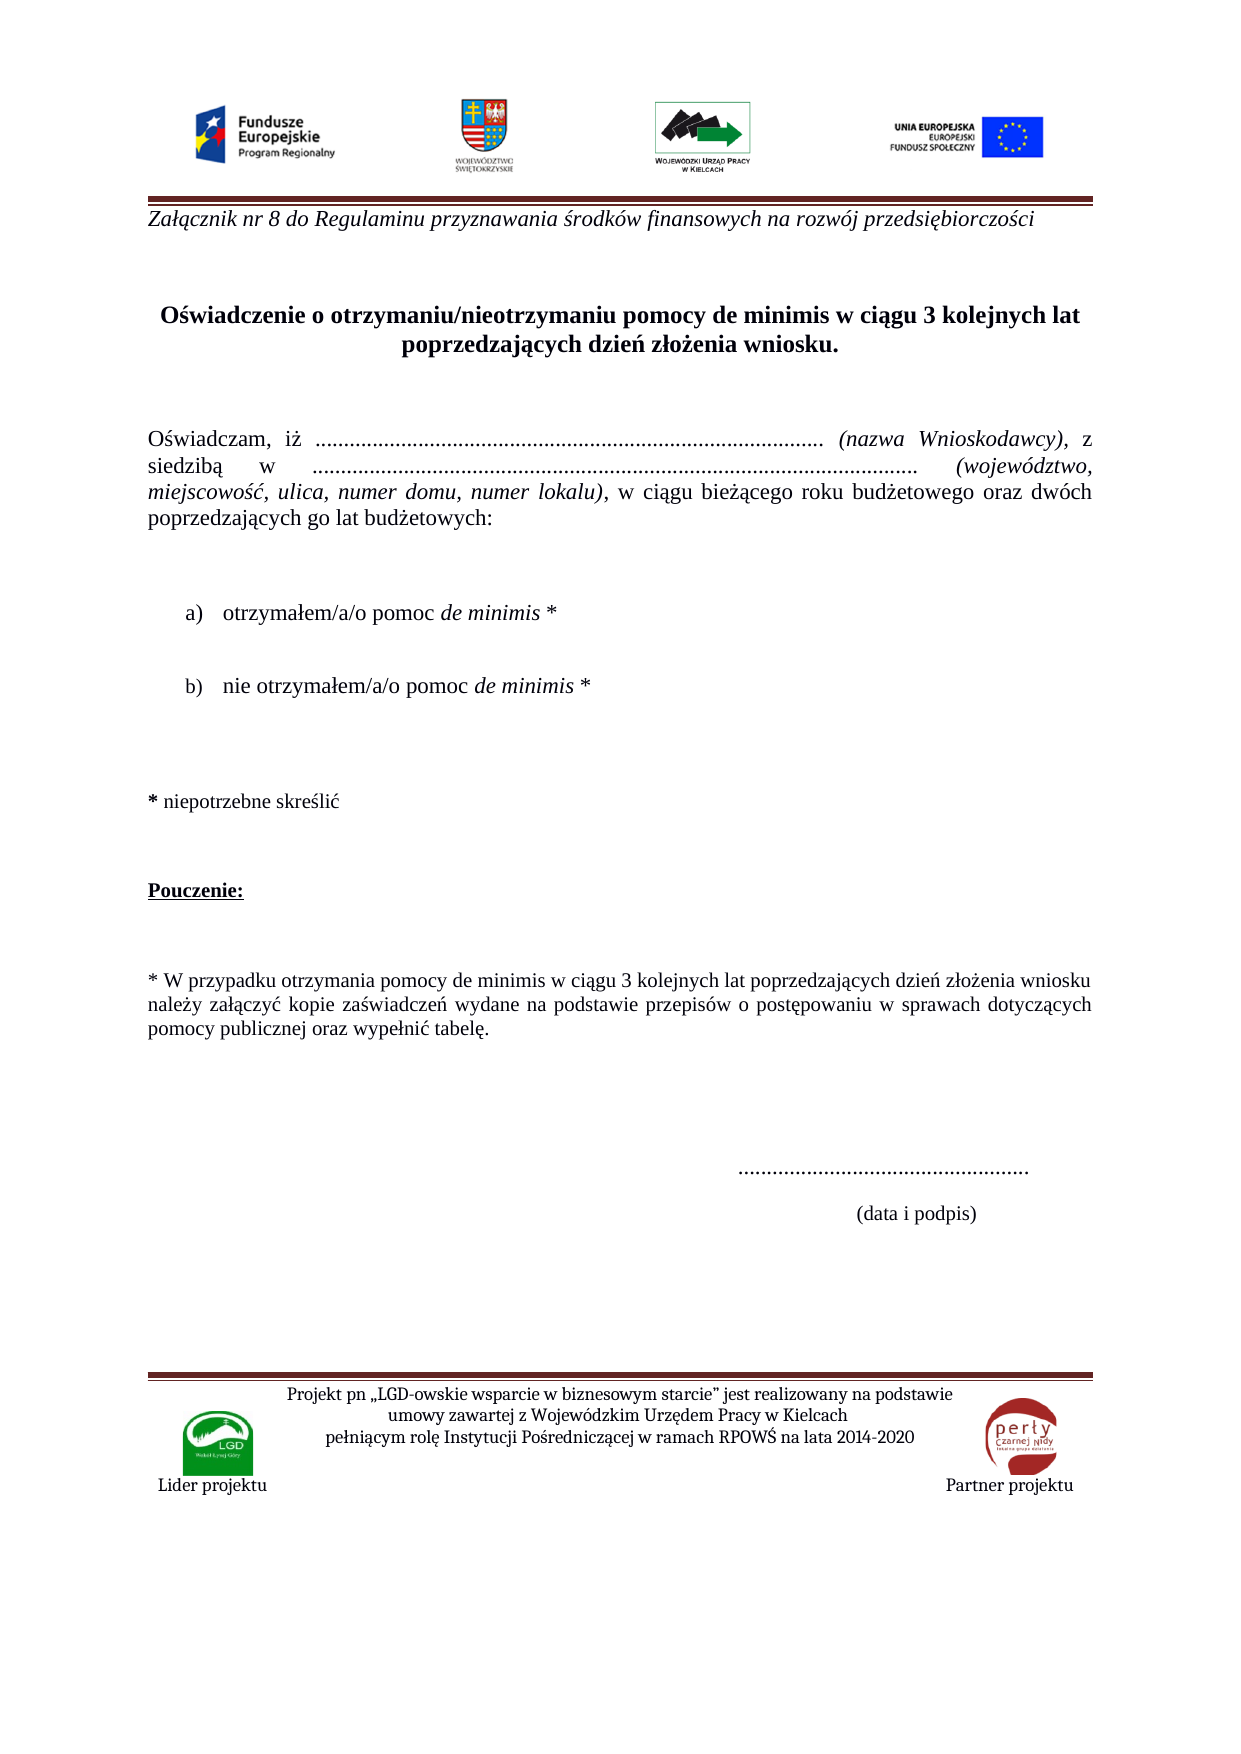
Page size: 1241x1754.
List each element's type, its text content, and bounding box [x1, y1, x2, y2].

text * W przypadku otrzymania pomocy de minimis w ciągu 3 kolejnych lat poprzedzających dzień złożenia wniosku należy załączyć kopie zaświadczeń wydane na podstawie przepisów o postępowaniu w sprawach dotyczących pomocy publicznej oraz wypełnić tabelę. [148, 968, 1093, 1040]
text Załącznik nr 8 do Regulaminu przyznawania środków finansowych na rozwój przedsiębiorczości [148, 206, 1093, 232]
picture [147, 73, 1093, 194]
text Pouczenie: [148, 878, 1093, 902]
text Oświadczam, iż ......................................................................................... (nazwa Wnioskodawcy), z siedzibą w .......................................................................................................... (województwo, miejscowość, ulica, numer domu, numer lokalu), w ciągu bieżącego roku budżetowego oraz dwóch poprzedzających go lat budżetowych: [148, 425, 1093, 531]
list otrzymałem/a/o pomoc de minimis * [185, 599, 1093, 625]
text Oświadczenie o otrzymaniu/nieotrzymaniu pomocy de minimis w ciągu 3 kolejnych lat poprzedzających dzień złożenia wniosku. [148, 300, 1093, 357]
picture [984, 1398, 1056, 1473]
text ................................................... [664, 1153, 1093, 1179]
picture [182, 1411, 254, 1476]
text (data i podpis) [768, 1200, 1093, 1224]
text * niepotrzebne skreślić [148, 788, 1093, 813]
list nie otrzymałem/a/o pomoc de minimis * [185, 672, 1093, 699]
